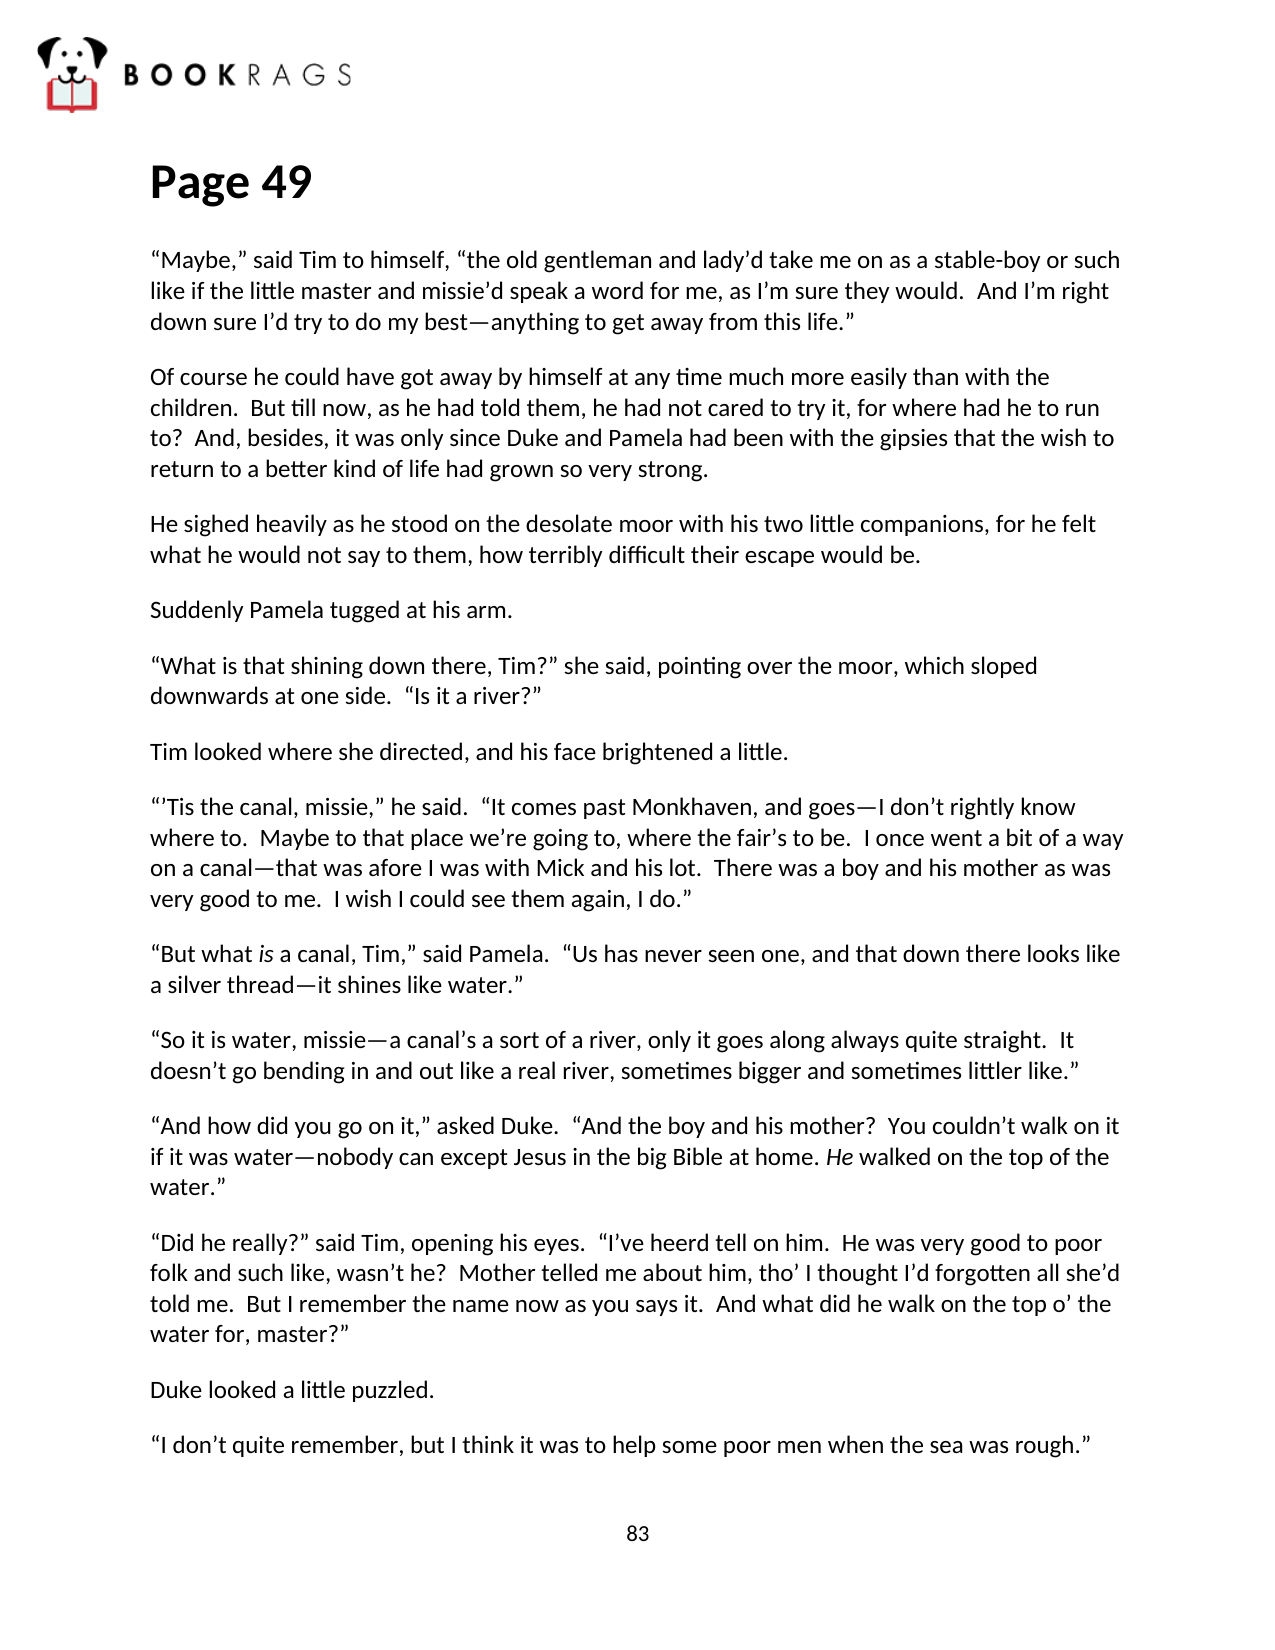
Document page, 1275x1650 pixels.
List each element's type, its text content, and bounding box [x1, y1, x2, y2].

text “What is that shining down there, Tim?” she said, pointing over the moor, which sloped downwards at one side. “Is it a river?” [150, 650, 1125, 711]
text “I don’t quite remember, but I think it was to help some poor men when the sea was rough.” [150, 1430, 1125, 1460]
text He sighed heavily as he stood on the desolate moor with his two little companions, for he felt what he would not say to them, how terribly difficult their escape would be. [150, 508, 1125, 569]
text “But what is a canal, Tim,” said Pamela. “Us has never seen one, and that down there looks like a silver thread—­it shines like water.” [150, 938, 1125, 999]
text Of course he could have got away by himself at any time much more easily than with the children. But till now, as he had told them, he had not cared to try it, for where had he to run to? And, besides, it was only since Duke and Pamela had been with the gipsies that the wish to return to a better kind of life had grown so very strong. [150, 361, 1125, 483]
text Duke looked a little puzzled. [150, 1374, 1125, 1405]
text “’Tis the canal, missie,” he said. “It comes past Monkhaven, and goes—­I don’t rightly know where to. Maybe to that place we’re going to, where the fair’s to be. I once went a bit of a way on a canal—­that was afore I was with Mick and his lot. There was a boy and his mother as was very good to me. I wish I could see them again, I do.” [150, 791, 1125, 913]
text “Did he really?” said Tim, opening his eyes. “I’ve heerd tell on him. He was very good to poor folk and such like, wasn’t he? Mother telled me about him, tho’ I thought I’d forgotten all she’d told me. But I remember the name now as you says it. And what did he walk on the top o’ the water for, master?” [150, 1227, 1125, 1349]
text “And how did you go on it,” asked Duke. “And the boy and his mother? You couldn’t walk on it if it was water—­nobody can except Jesus in the big Bible at home. He walked on the top of the water.” [150, 1111, 1125, 1202]
text Suddenly Pamela tugged at his arm. [150, 594, 1125, 625]
text Page 49 [150, 150, 1125, 211]
text “So it is water, missie—­a canal’s a sort of a river, only it goes along always quite straight. It doesn’t go bending in and out like a real river, sometimes bigger and sometimes littler like.” [150, 1024, 1125, 1086]
picture [37, 37, 351, 113]
text Tim looked where she directed, and his face brightened a little. [150, 736, 1125, 766]
text “Maybe,” said Tim to himself, “the old gentleman and lady’d take me on as a stable-boy or such like if the little master and missie’d speak a word for me, as I’m sure they would. And I’m right down sure I’d try to do my best—­anything to get away from this life.” [150, 244, 1125, 336]
